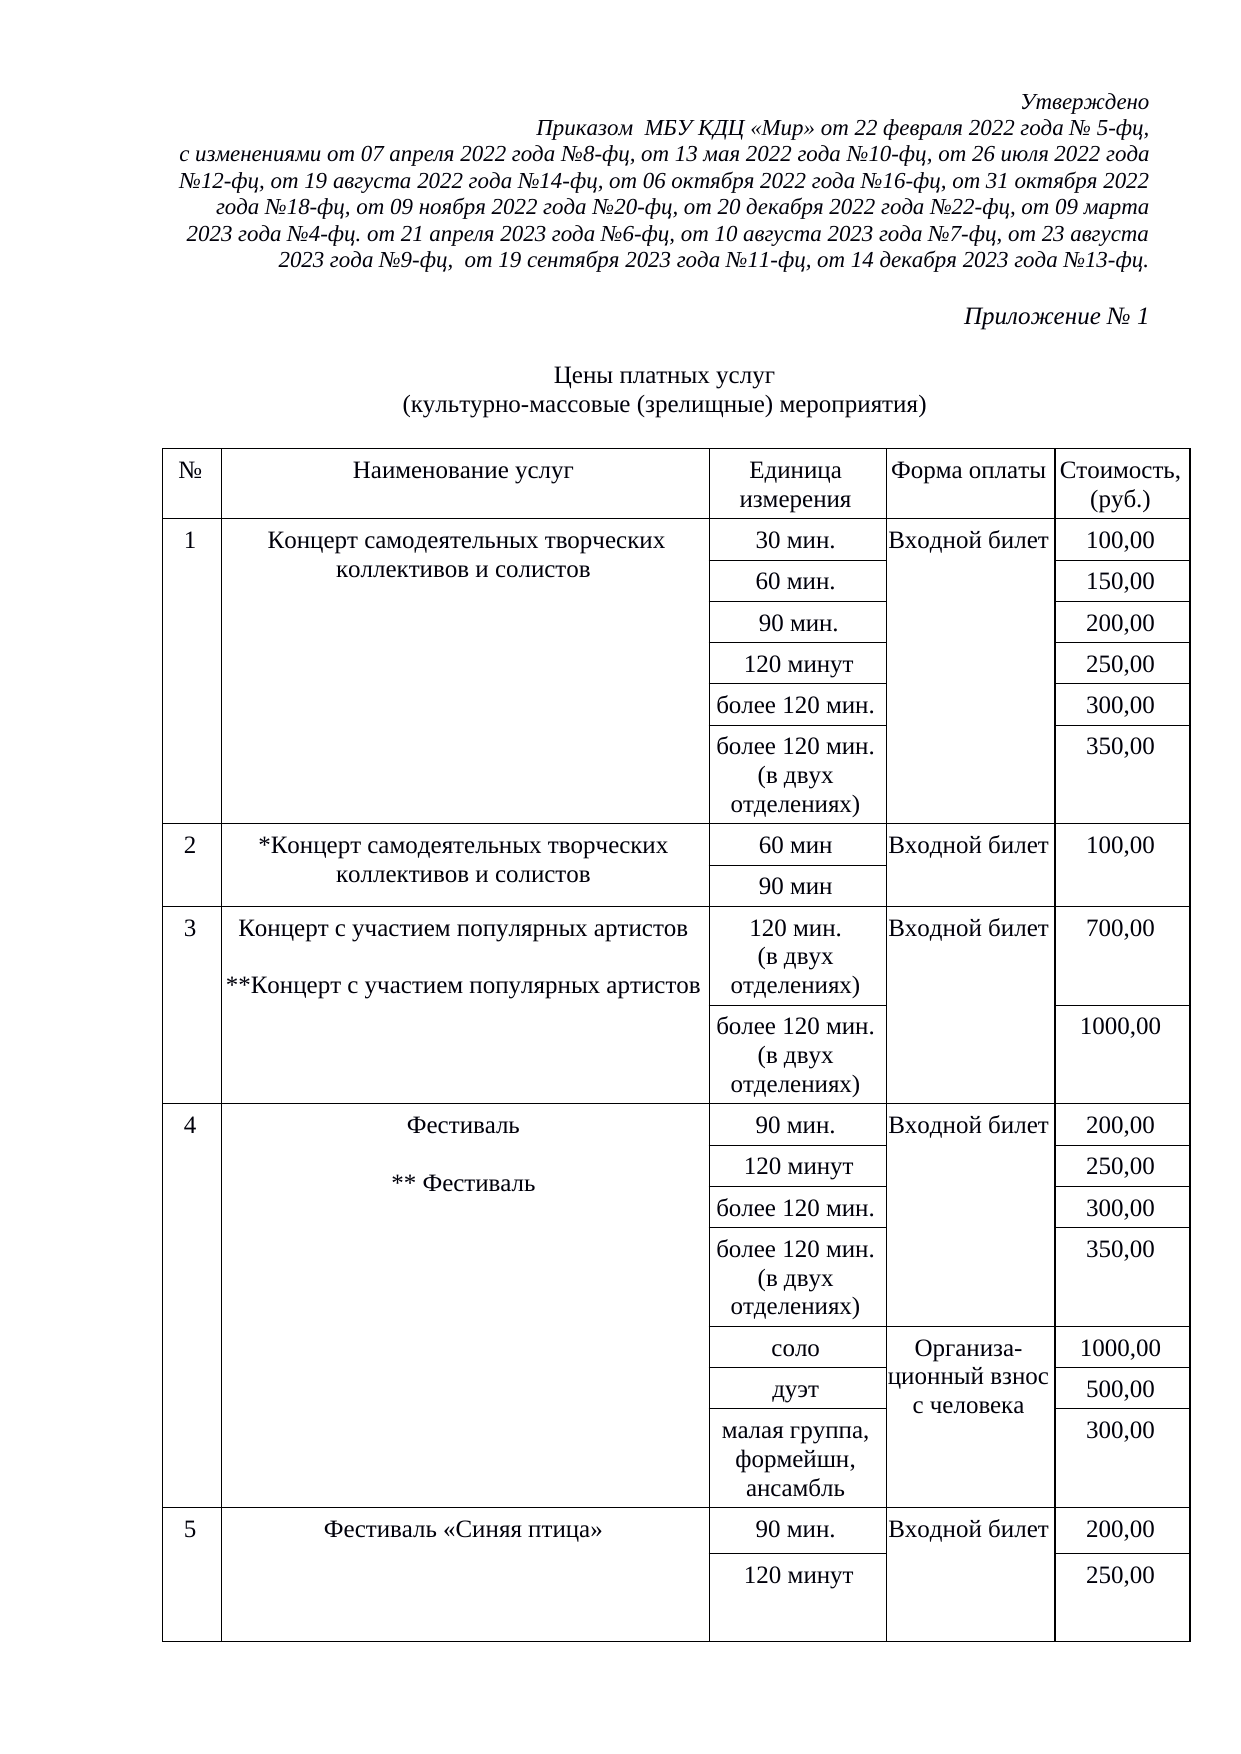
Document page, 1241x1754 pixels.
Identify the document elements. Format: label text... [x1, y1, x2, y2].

table_cell 200,00 [1056, 1104, 1189, 1144]
table_cell 1 [163, 519, 221, 823]
table_cell 250,00 [1056, 1554, 1189, 1641]
table_cell 120 минут [710, 643, 886, 683]
table_cell 150,00 [1056, 561, 1189, 601]
text Цены платных услуг [177, 360, 1152, 389]
table_cell Входной билет [887, 1104, 1054, 1326]
table_cell 120 минут [710, 1146, 886, 1186]
table_cell 700,00 [1056, 907, 1189, 1004]
table_cell 250,00 [1056, 1146, 1189, 1186]
table_cell более 120 мин. (в двух отделениях) [710, 1006, 886, 1103]
table_cell 350,00 [1056, 1228, 1189, 1326]
table_cell дуэт [710, 1368, 886, 1408]
table_cell 90 мин [710, 866, 886, 906]
table_cell Фестиваль ** Фестиваль [222, 1104, 709, 1507]
table_cell 2 [163, 824, 221, 906]
table_cell 30 мин. [710, 519, 886, 559]
text (культурно-массовые (зрелищные) мероприятия) [177, 389, 1152, 418]
table_header Наименование услуг [222, 449, 709, 518]
table_cell 90 мин. [710, 602, 886, 642]
table_cell 3 [163, 907, 221, 1103]
table_cell 200,00 [1056, 1508, 1189, 1553]
table_cell 120 мин. (в двух отделениях) [710, 907, 886, 1004]
table_cell более 120 мин. [710, 684, 886, 724]
table_cell Входной билет [887, 907, 1054, 1103]
table_cell 100,00 [1056, 824, 1189, 906]
table_cell более 120 мин. (в двух отделениях) [710, 1228, 886, 1326]
table_cell 350,00 [1056, 726, 1189, 823]
table_header № [163, 449, 221, 518]
table_cell Входной билет [887, 824, 1054, 906]
text с изменениями от 07 апреля 2022 года №8-фц, от 13 мая 2022 года №10-фц, от 26 июля 2022 года №12-фц, от 19 августа 2022 года №14-фц, от 06 октября 2022 года №16-фц, от 31 октября 2022 года №18-фц, от 09 ноября 2022 года №20-фц, от 20 декабря 2022 года №22-фц, от 09 марта 2023 года №4-фц. от 21 апреля 2023 года №6-фц, от 10 августа 2023 года №7-фц, от 23 августа 2023 года №9-фц, от 19 сентября 2023 года №11-фц, от 14 декабря 2023 года №13-фц. [177, 141, 1152, 272]
table_cell 300,00 [1056, 1409, 1189, 1507]
table_cell 60 мин [710, 824, 886, 864]
table_cell 100,00 [1056, 519, 1189, 559]
table_cell Входной билет [887, 1508, 1054, 1641]
table_cell 1000,00 [1056, 1327, 1189, 1367]
table_cell соло [710, 1327, 886, 1367]
table_cell 4 [163, 1104, 221, 1507]
table_header Стоимость, (руб.) [1056, 449, 1189, 518]
table_header Форма оплаты [887, 449, 1054, 518]
table_cell Входной билет [887, 519, 1054, 823]
table_cell 5 [163, 1508, 221, 1641]
table_cell более 120 мин. (в двух отделениях) [710, 726, 886, 823]
table_cell Концерт с участием популярных артистов **Концерт с участием популярных артистов [222, 907, 709, 1103]
table_cell Фестиваль «Синяя птица» [222, 1508, 709, 1641]
table_cell 90 мин. [710, 1104, 886, 1144]
table_cell Организа- ционный взнос с человека [887, 1327, 1054, 1507]
table_cell 1000,00 [1056, 1006, 1189, 1103]
text Приложение № 1 [177, 301, 1152, 330]
table_cell более 120 мин. [710, 1187, 886, 1227]
table_cell 300,00 [1056, 1187, 1189, 1227]
table_header Единица измерения [710, 449, 886, 518]
table_cell 250,00 [1056, 643, 1189, 683]
table_cell 90 мин. [710, 1508, 886, 1553]
table_cell Концерт самодеятельных творческих коллективов и солистов [222, 519, 709, 823]
table_cell малая группа, формейшн, ансамбль [710, 1409, 886, 1507]
text Утверждено [177, 88, 1152, 114]
table_cell 200,00 [1056, 602, 1189, 642]
table_cell *Концерт самодеятельных творческих коллективов и солистов [222, 824, 709, 906]
text Приказом МБУ КДЦ «Мир» от 22 февраля 2022 года № 5-фц, [177, 114, 1152, 141]
table_cell 300,00 [1056, 684, 1189, 724]
table_cell 500,00 [1056, 1368, 1189, 1408]
table_cell 60 мин. [710, 561, 886, 601]
table_cell 120 минут [710, 1554, 886, 1641]
